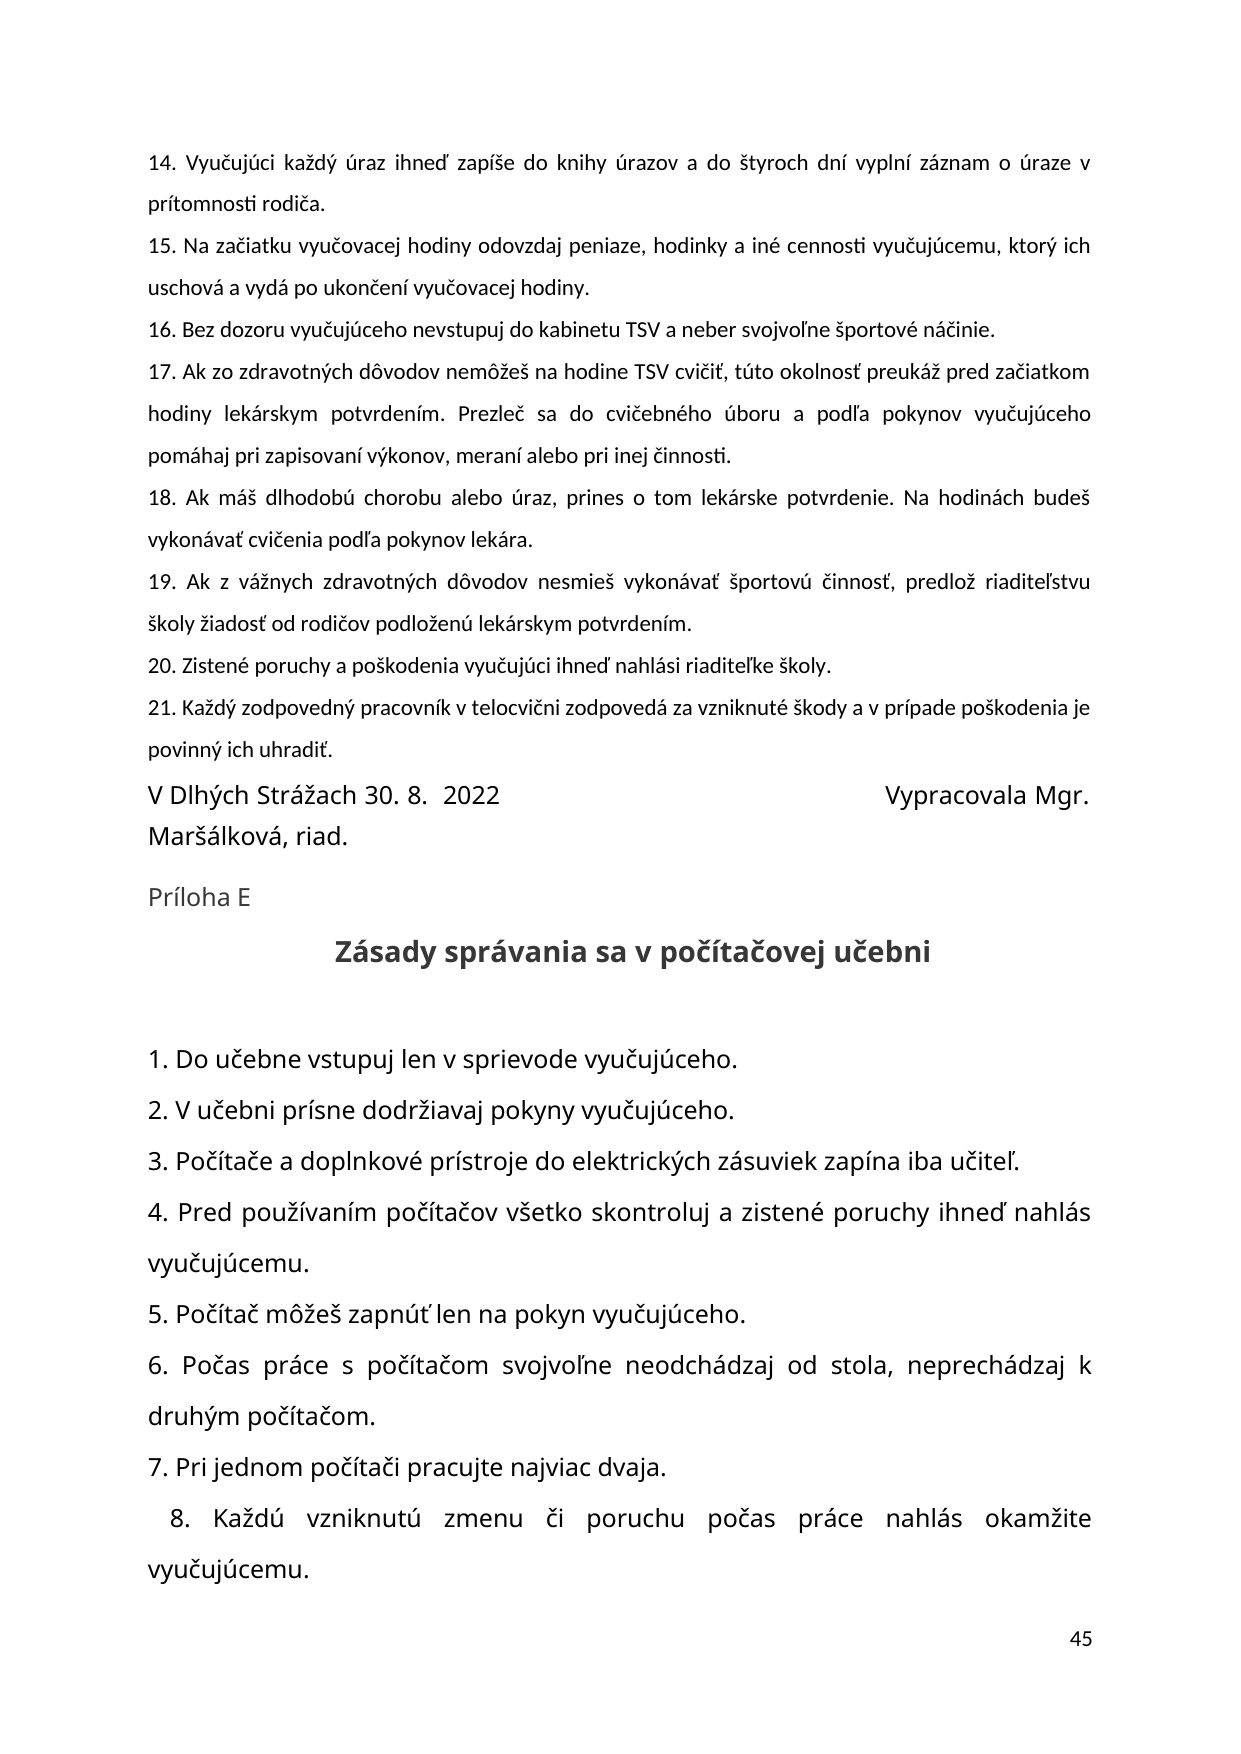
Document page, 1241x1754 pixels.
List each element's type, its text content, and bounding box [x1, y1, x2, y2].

text 18. Ak máš dlhodobú chorobu alebo úraz, prines o tom lekárske potvrdenie. Na hodinách budeš vykonávať cvičenia podľa pokynov lekára. [148, 483, 1093, 553]
text 15. Na začiatku vyučovacej hodiny odovzdaj peniaze, hodinky a iné cennosti vyučujúcemu, ktorý ich uschová a vydá po ukončení vyučovacej hodiny. [148, 232, 1093, 302]
text 3. Počítače a doplnkové prístroje do elektrických zásuviek zapína iba učiteľ. [148, 1143, 1093, 1177]
text 2. V učebni prísne dodržiavaj pokyny vyučujúceho. [148, 1092, 1093, 1126]
text 19. Ak z vážnych zdravotných dôvodov nesmieš vykonávať športovú činnosť, predlož riaditeľstvu školy žiadosť od rodičov podloženú lekárskym potvrdením. [148, 567, 1093, 637]
text 6. Počas práce s počítačom svojvoľne neodchádzaj od stola, neprechádzaj k druhým počítačom. [148, 1348, 1093, 1433]
text 7. Pri jednom počítači pracujte najviac dvaja. [148, 1450, 1093, 1484]
text 16. Bez dozoru vyučujúceho nevstupuj do kabinetu TSV a neber svojvoľne športové náčinie. [148, 316, 1093, 343]
text V Dlhých Strážach 30. 8. 2022 Vypracovala Mgr. Maršálková, riad. [148, 777, 1093, 852]
text Príloha E [148, 880, 1093, 914]
text 5. Počítač môžeš zapnúť len na pokyn vyučujúceho. [148, 1297, 1093, 1331]
text 4. Pred používaním počítačov všetko skontroluj a zistené poruchy ihneď nahlás vyučujúcemu. [148, 1194, 1093, 1279]
text 20. Zistené poruchy a poškodenia vyučujúci ihneď nahlási riaditeľke školy. [148, 651, 1093, 679]
text Zásady správania sa v počítačovej učebni [148, 931, 1093, 971]
text 17. Ak zo zdravotných dôvodov nemôžeš na hodine TSV cvičiť, túto okolnosť preukáž pred začiatkom hodiny lekárskym potvrdením. Prezleč sa do cvičebného úboru a podľa pokynov vyučujúceho pomáhaj pri zapisovaní výkonov, meraní alebo pri inej činnosti. [148, 357, 1093, 469]
text 8. Každú vzniknutú zmenu či poruchu počas práce nahlás okamžite vyučujúcemu. [148, 1501, 1093, 1586]
text 14. Vyučujúci každý úraz ihneď zapíše do knihy úrazov a do štyroch dní vyplní záznam o úraze v prítomnosti rodiča. [148, 148, 1093, 218]
text 1. Do učebne vstupuj len v sprievode vyučujúceho. [148, 1041, 1093, 1075]
text 21. Každý zodpovedný pracovník v telocvični zodpovedá za vzniknuté škody a v prípade poškodenia je povinný ich uhradiť. [148, 693, 1093, 763]
